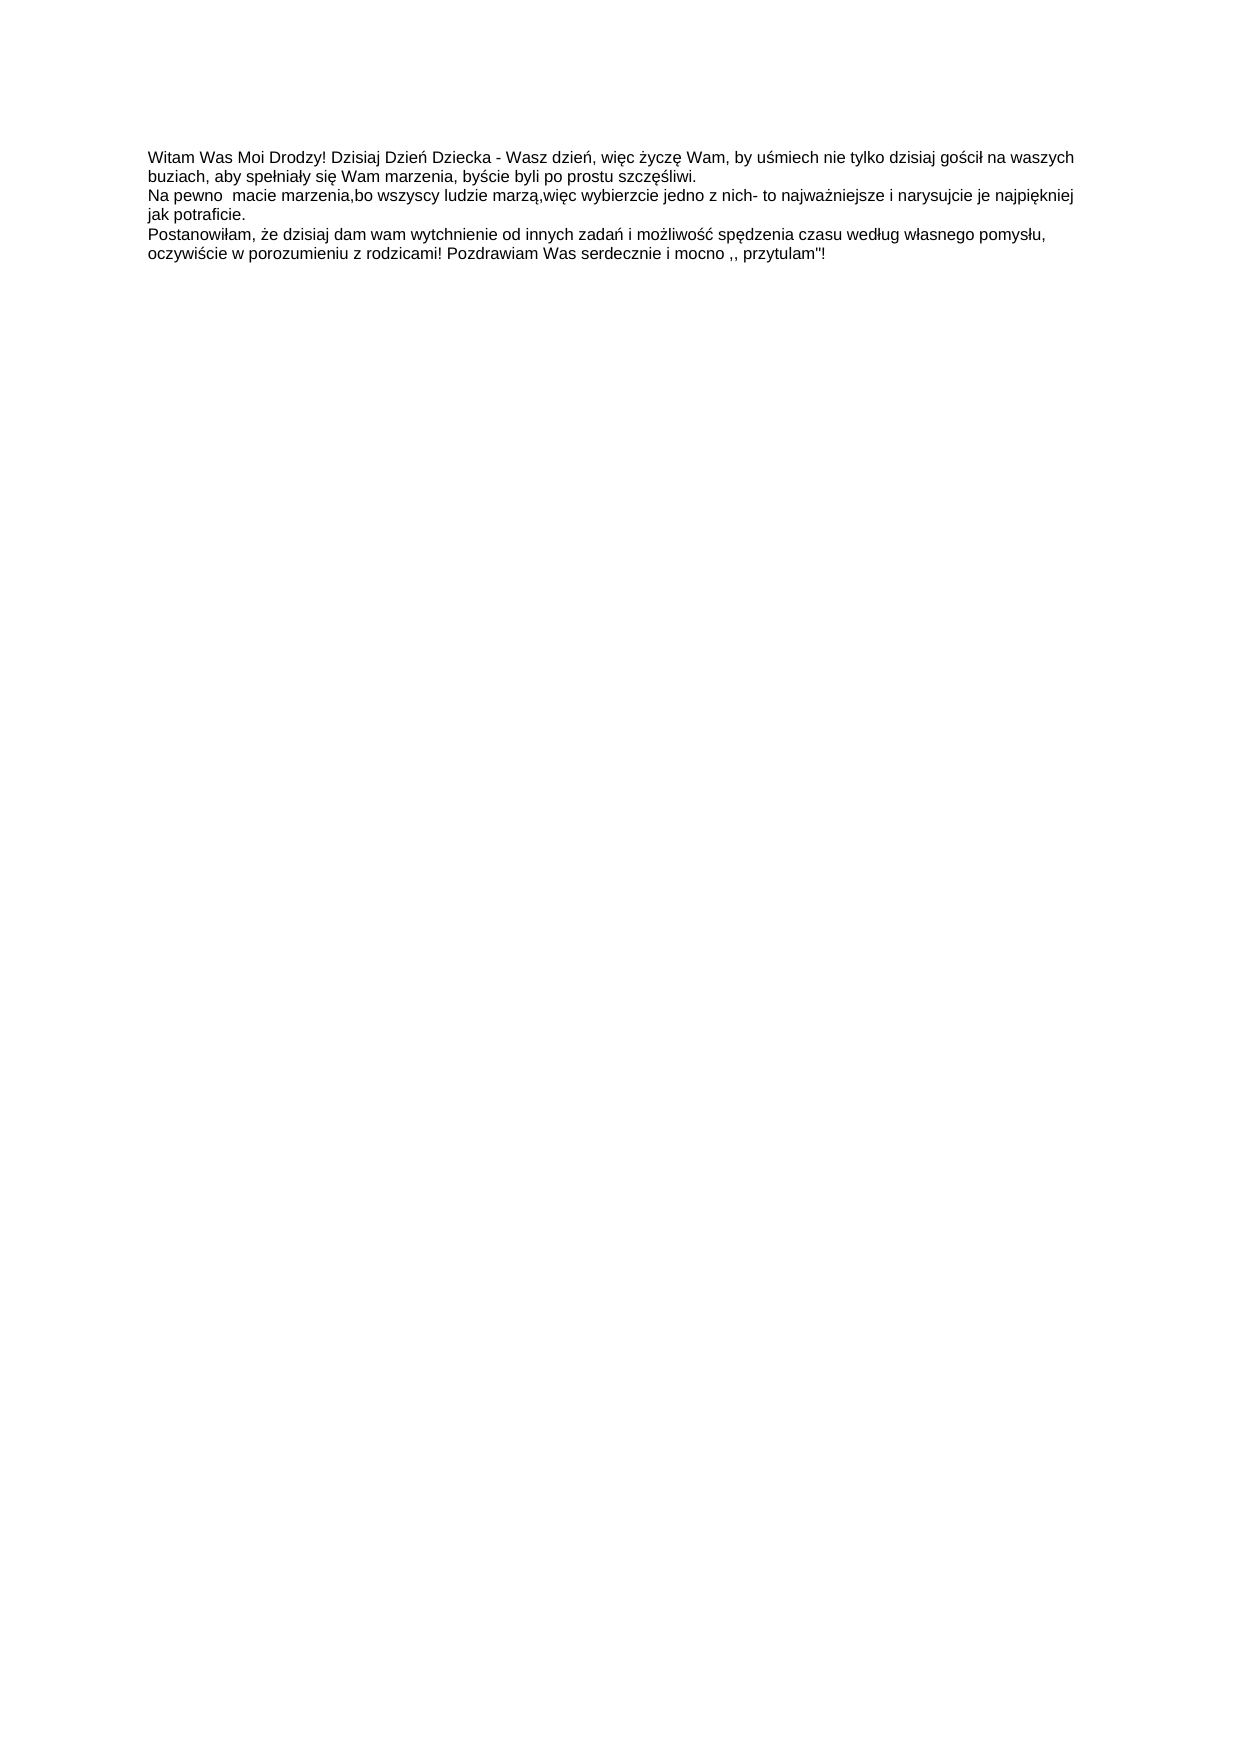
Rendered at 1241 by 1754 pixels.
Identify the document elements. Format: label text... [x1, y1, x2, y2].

text Na pewno macie marzenia,bo wszyscy ludzie marzą,więc wybierzcie jedno z nich- to najważniejsze i narysujcie je najpiękniej jak potraficie. [148, 186, 1093, 224]
text Postanowiłam, że dzisiaj dam wam wytchnienie od innych zadań i możliwość spędzenia czasu według własnego pomysłu, oczywiście w porozumieniu z rodzicami! Pozdrawiam Was serdecznie i mocno ,, przytulam"! [148, 224, 1093, 263]
text Witam Was Moi Drodzy! Dzisiaj Dzień Dziecka - Wasz dzień, więc życzę Wam, by uśmiech nie tylko dzisiaj gościł na waszych buziach, aby spełniały się Wam marzenia, byście byli po prostu szczęśliwi. [148, 148, 1093, 186]
